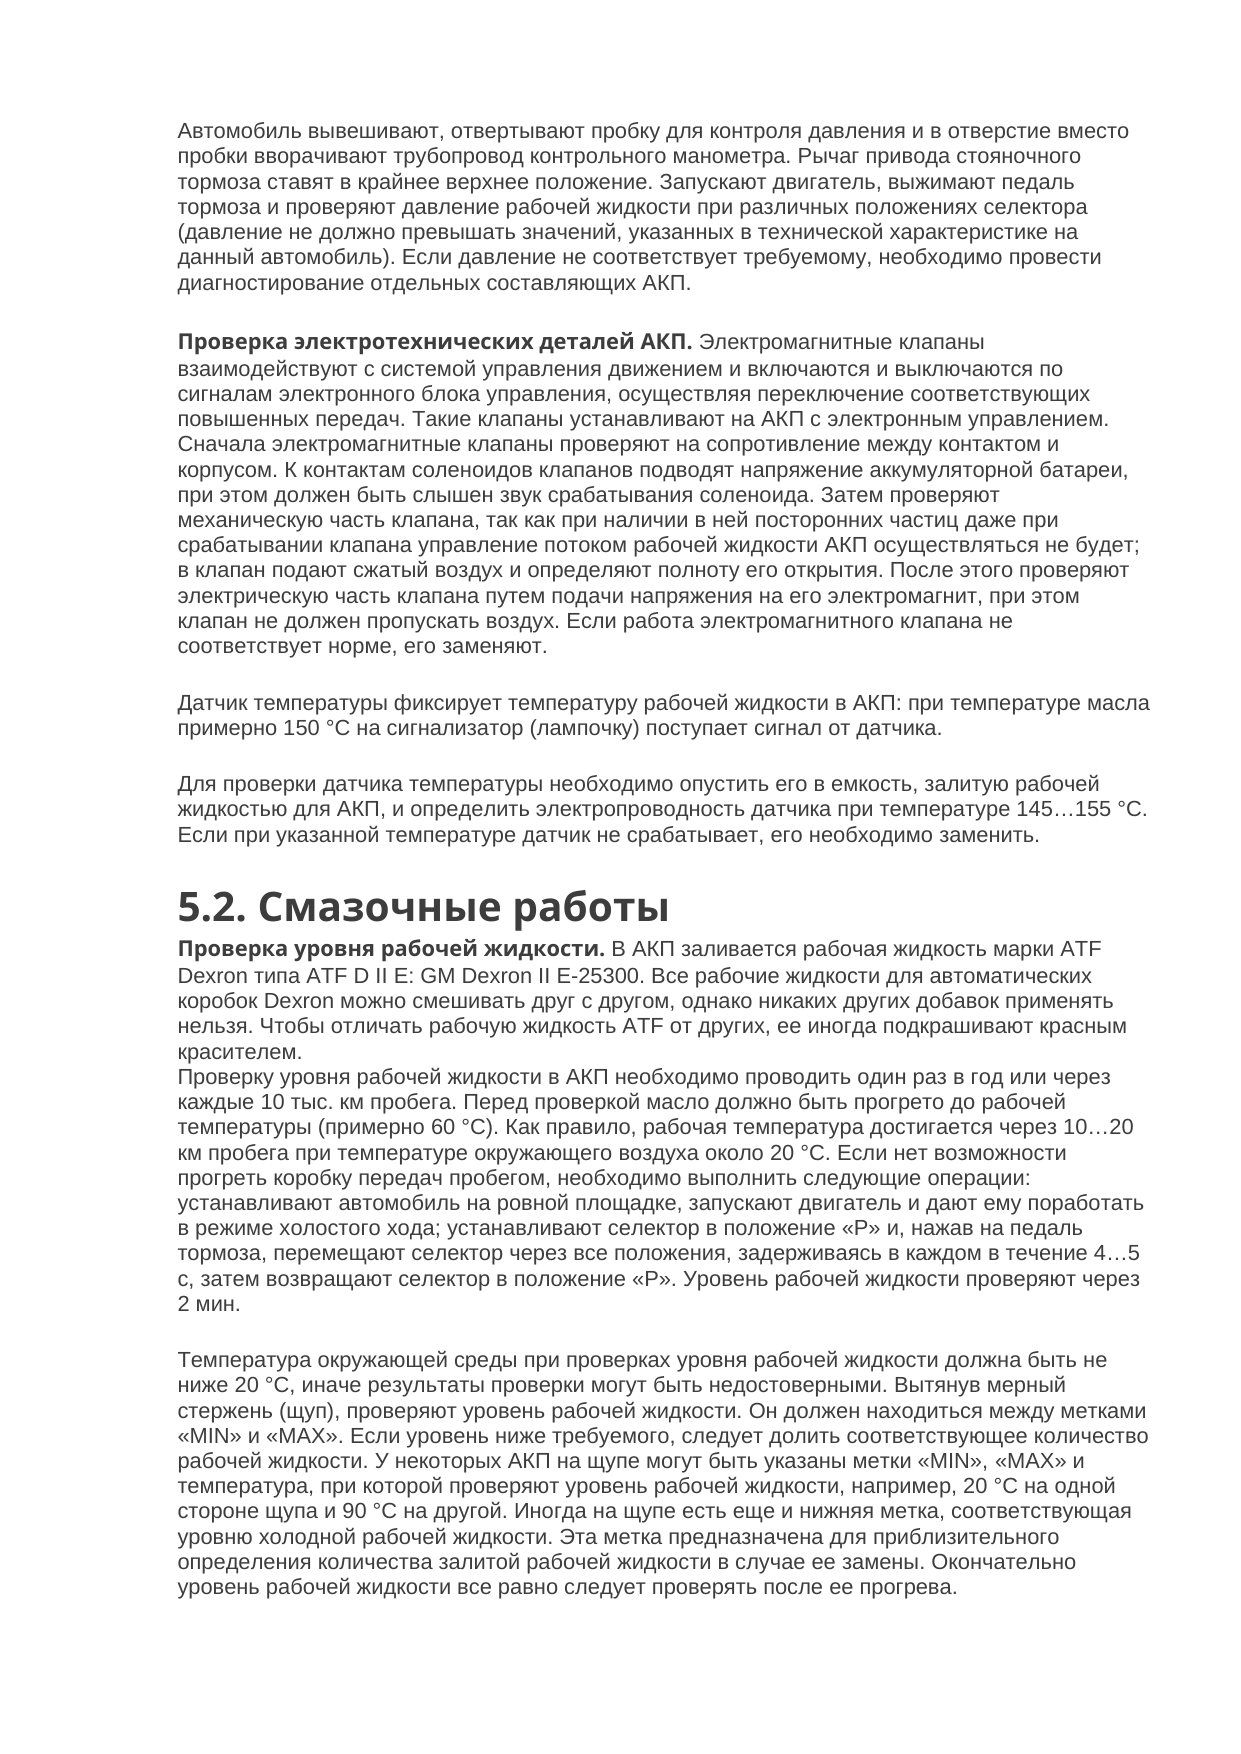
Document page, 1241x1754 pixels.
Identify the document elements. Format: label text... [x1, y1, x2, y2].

text Проверка электротехнических деталей АКП. Электромагнитные клапаны взаимодействуют с системой управления движением и включаются и выключаются по сигналам электронного блока управления, осуществляя переключение соответствующих повышенных передач. Такие клапаны устанавливают на АКП с электронным управлением. [177, 326, 1152, 431]
text Автомобиль вывешивают, отвертывают пробку для контроля давления и в отверстие вместо пробки вворачивают трубопровод контрольного манометра. Рычаг привода стояночного тормоза ставят в крайнее верхнее положение. Запускают двигатель, выжимают педаль тормоза и проверяют давление рабочей жидкости при различных положениях селектора (давление не должно превышать значений, указанных в технической характеристике на данный автомобиль). Если давление не соответствует требуемому, необходимо провести диагностирование отдельных составляющих АКП. [177, 118, 1152, 294]
text Для проверки датчика температуры необходимо опустить его в емкость, залитую рабочей жидкостью для АКП, и определить электропроводность датчика при температуре 145…155 °С. Если при указанной температуре датчик не срабатывает, его необходимо заменить. [177, 771, 1152, 847]
text Проверка уровня рабочей жидкости. В АКП заливается рабочая жидкость марки ATF Dexron типа ATF D II E: GM Dexron II E-25300. Все рабочие жидкости для автоматических коробок Dexron можно смешивать друг с другом, однако никаких других добавок применять нельзя. Чтобы отличать рабочую жидкость ATF от других, ее иногда подкрашивают красным красителем. [177, 933, 1152, 1064]
text Проверку уровня рабочей жидкости в АКП необходимо проводить один раз в год или через каждые 10 тыс. км пробега. Перед проверкой масло должно быть прогрето до рабочей температуры (примерно 60 °С). Как правило, рабочая температура достигается через 10…20 км пробега при температуре окружающего воздуха около 20 °С. Если нет возможности прогреть коробку передач пробегом, необходимо выполнить следующие операции: устанавливают автомобиль на ровной площадке, запускают двигатель и дают ему поработать в режиме холостого хода; устанавливают селектор в положение «Р» и, нажав на педаль тормоза, перемещают селектор через все положения, задерживаясь в каждом в течение 4…5 с, затем возвращают селектор в положение «Р». Уровень рабочей жидкости проверяют через 2 мин. [177, 1064, 1152, 1316]
text Датчик температуры фиксирует температуру рабочей жидкости в АКП: при температуре масла примерно 150 °С на сигнализатор (лампочку) поступает сигнал от датчика. [177, 689, 1152, 740]
text Температура окружающей среды при проверках уровня рабочей жидкости должна быть не ниже 20 °С, иначе результаты проверки могут быть недостоверными. Вытянув мерный стержень (щуп), проверяют уровень рабочей жидкости. Он должен находиться между метками «MIN» и «MAX». Если уровень ниже требуемого, следует долить соответствующее количество рабочей жидкости. У некоторых АКП на щупе могут быть указаны метки «MIN», «MAX» и температура, при которой проверяют уровень рабочей жидкости, например, 20 °С на одной стороне щупа и 90 °С на другой. Иногда на щупе есть еще и нижняя метка, соответствующая уровню холодной рабочей жидкости. Эта метка предназначена для приблизительного определения количества залитой рабочей жидкости в случае ее замены. Окончательно уровень рабочей жидкости все равно следует проверять после ее прогрева. [177, 1347, 1152, 1599]
text Сначала электромагнитные клапаны проверяют на сопротивление между контактом и корпусом. К контактам соленоидов клапанов подводят напряжение аккумуляторной батареи, при этом должен быть слышен звук срабатывания соленоида. Затем проверяют механическую часть клапана, так как при наличии в ней посторонних частиц даже при срабатывании клапана управление потоком рабочей жидкости АКП осуществляться не будет; в клапан подают сжатый воздух и определяют полноту его открытия. После этого проверяют электрическую часть клапана путем подачи напряжения на его электромагнит, при этом клапан не должен пропускать воздух. Если работа электромагнитного клапана не соответствует норме, его заменяют. [177, 431, 1152, 658]
text 5.2. Смазочные работы [177, 878, 1152, 933]
